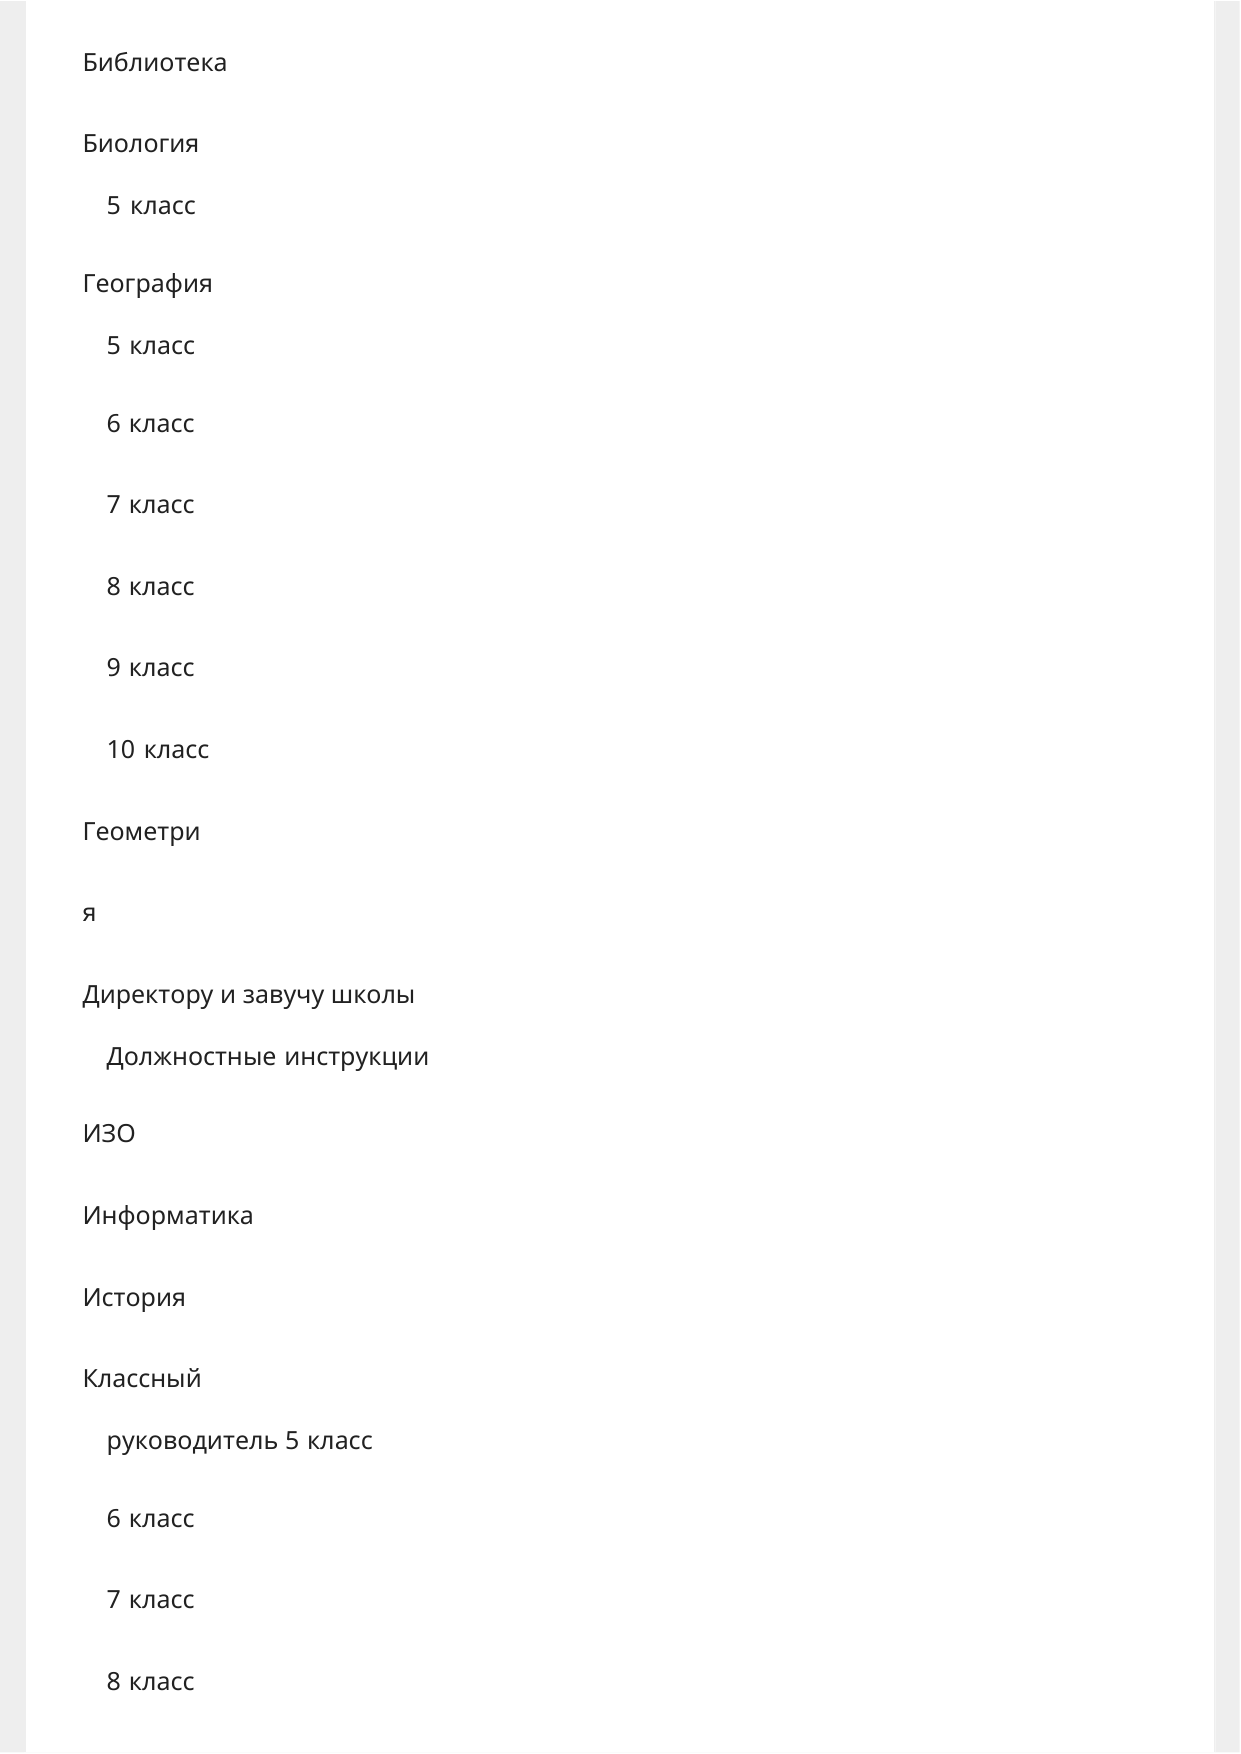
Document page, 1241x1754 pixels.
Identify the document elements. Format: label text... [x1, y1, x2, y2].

list класс [106, 650, 1240, 684]
list класс [106, 1663, 1240, 1698]
list класс [106, 487, 1240, 521]
text Директору и завучу школы Должностные инструкции [82, 976, 560, 1072]
list класс [106, 1582, 1240, 1616]
text ИЗО [82, 1116, 1240, 1150]
list класс [106, 1501, 1240, 1534]
text Биология 5 класс [82, 126, 204, 222]
list класс [106, 568, 1240, 602]
list класс Геометрия [82, 731, 213, 929]
text География 5 класс [82, 266, 222, 362]
text Классный руководитель 5 класс [82, 1361, 379, 1457]
text Библиотека [82, 44, 1240, 78]
text Информатика История [82, 1198, 323, 1313]
list класс [106, 405, 1240, 439]
